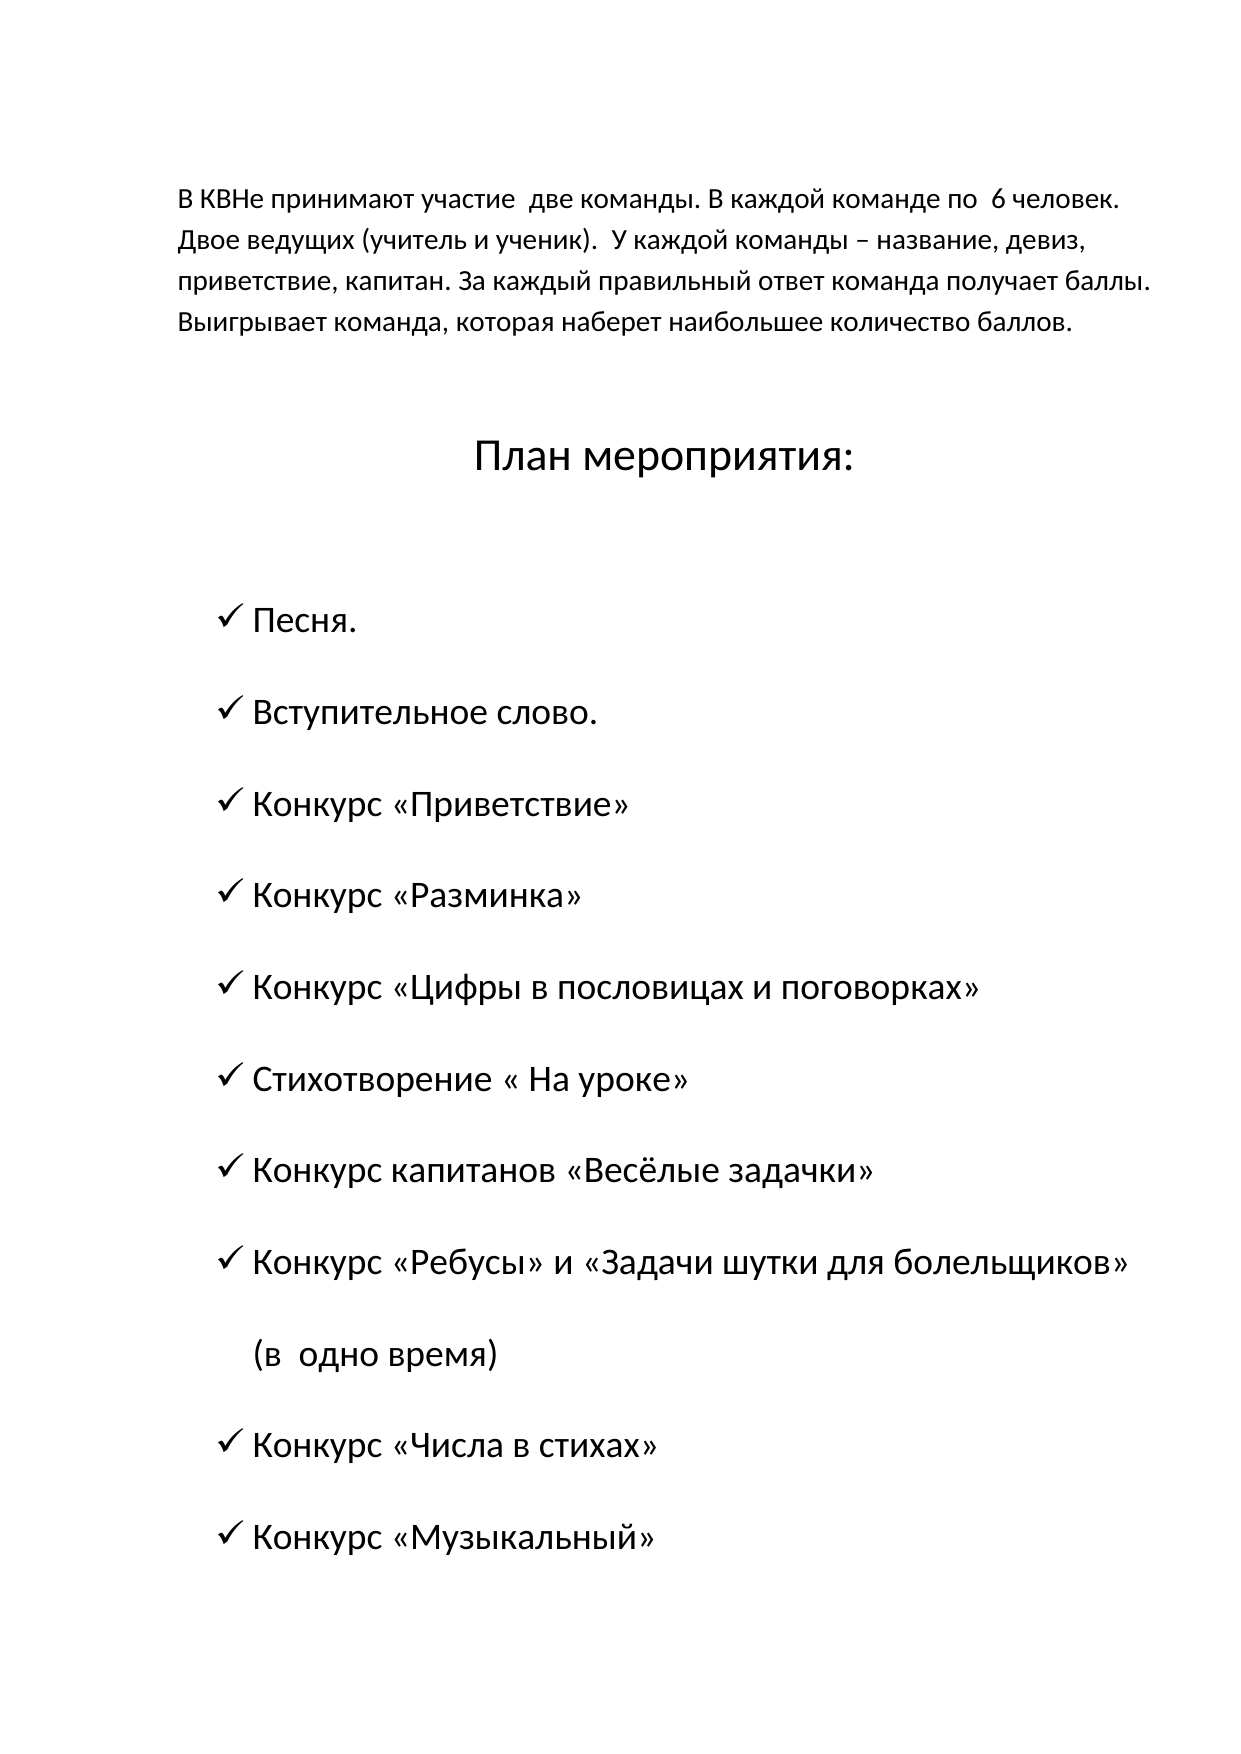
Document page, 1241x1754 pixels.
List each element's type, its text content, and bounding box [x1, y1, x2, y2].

list Конкурс «Музыкальный» [215, 1513, 1152, 1559]
list Конкурс капитанов «Весёлые задачки» [215, 1146, 1152, 1192]
list Конкурс «Разминка» [215, 871, 1152, 917]
list Вступительное слово. [215, 688, 1152, 734]
list Конкурс «Приветствие» [215, 780, 1152, 826]
text План мероприятия: [177, 426, 1152, 482]
list Конкурс «Ребусы» и «Задачи шутки для болельщиков» (в одно время) [215, 1238, 1152, 1376]
list Стихотворение « На уроке» [215, 1055, 1152, 1101]
text В КВНе принимают участие две команды. В каждой команде по 6 человек. Двое ведущих (учитель и ученик). У каждой команды – название, девиз, приветствие, капитан. За каждый правильный ответ команда получает баллы. Выигрывает команда, которая наберет наибольшее количество баллов. [177, 180, 1152, 338]
list Конкурс «Числа в стихах» [215, 1421, 1152, 1467]
list Песня. [215, 596, 1152, 642]
list Конкурс «Цифры в пословицах и поговорках» [215, 963, 1152, 1009]
